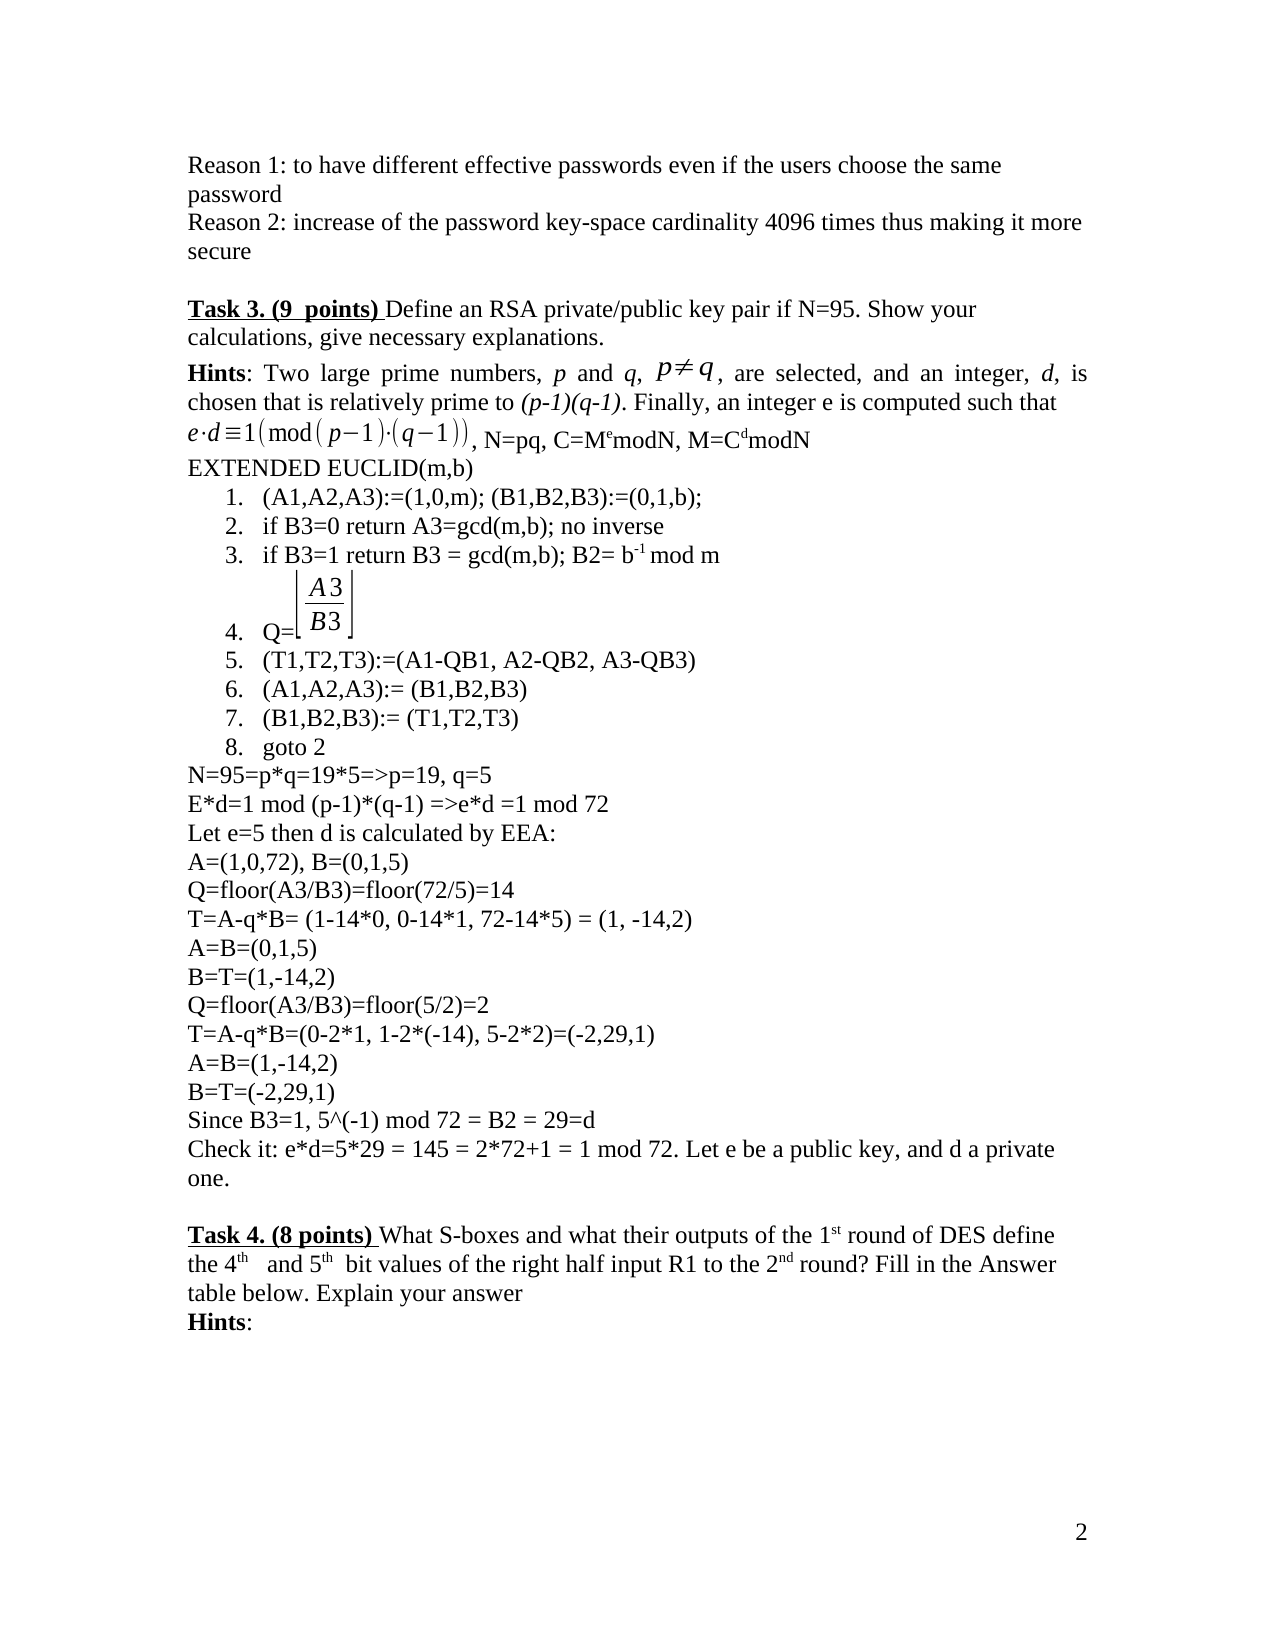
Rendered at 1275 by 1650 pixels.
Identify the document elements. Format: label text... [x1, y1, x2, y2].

list goto 2 [225, 732, 1087, 761]
text A=B=(0,1,5) [187, 933, 1087, 962]
text Q=floor(A3/B3)=floor(5/2)=2 [187, 991, 1087, 1019]
list Q= [225, 568, 1087, 646]
text Since B3=1, 5^(-1) mod 72 = B2 = 29=d [187, 1106, 1087, 1134]
text B=T=(1,-14,2) [187, 962, 1087, 991]
list if B3=1 return B3 = gcd(m,b); B2= b-1 mod m [225, 540, 1087, 568]
list (A1,A2,A3):=(1,0,m); (B1,B2,B3):=(0,1,b); [225, 482, 1087, 511]
text A=B=(1,-14,2) [187, 1048, 1087, 1077]
text Check it: e*d=5*29 = 145 = 2*72+1 = 1 mod 72. Let e be a public key, and d a private one. [187, 1134, 1087, 1192]
text , N=pq, C=MemodN, M=CdmodN [187, 416, 1087, 453]
text A=(1,0,72), B=(0,1,5) [187, 847, 1087, 876]
text Reason 2: increase of the password key-space cardinality 4096 times thus making it more secure [187, 207, 1087, 265]
text EXTENDED EUCLID(m,b) [187, 453, 1087, 482]
text T=A-q*B=(0-2*1, 1-2*(-14), 5-2*2)=(-2,29,1) [187, 1019, 1087, 1048]
list (B1,B2,B3):= (T1,T2,T3) [225, 703, 1087, 732]
list (A1,A2,A3):= (B1,B2,B3) [225, 674, 1087, 703]
text T=A-q*B= (1-14*0, 0-14*1, 72-14*5) = (1, -14,2) [187, 904, 1087, 933]
list if B3=0 return A3=gcd(m,b); no inverse [225, 511, 1087, 540]
text N=95=p*q=19*5=>p=19, q=5 [187, 761, 1087, 789]
text Reason 1: to have different effective passwords even if the users choose the same password [187, 150, 1087, 207]
text B=T=(-2,29,1) [187, 1077, 1087, 1106]
text Q=floor(A3/B3)=floor(72/5)=14 [187, 876, 1087, 904]
text Task 4. (8 points) What S-boxes and what their outputs of the 1st round of DES define the 4th and 5th bit values of the right half input R1 to the 2nd round? Fill in the Answer table below. Explain your answer [187, 1221, 1087, 1307]
text Task 3. (9 points) Define an RSA private/public key pair if N=95. Show your calculations, give necessary explanations. [187, 294, 1087, 351]
text Let e=5 then d is calculated by EEA: [187, 818, 1087, 847]
list (T1,T2,T3):=(A1-QB1, A2-QB2, A3-QB3) [225, 646, 1087, 674]
text Hints: Two large prime numbers, p and q, , are selected, and an integer, d, is chosen that is relatively prime to (p-1)(q-1). Finally, an integer e is computed such that [187, 351, 1087, 416]
text E*d=1 mod (p-1)*(q-1) =>e*d =1 mod 72 [187, 789, 1087, 818]
text Hints: [187, 1307, 1087, 1336]
